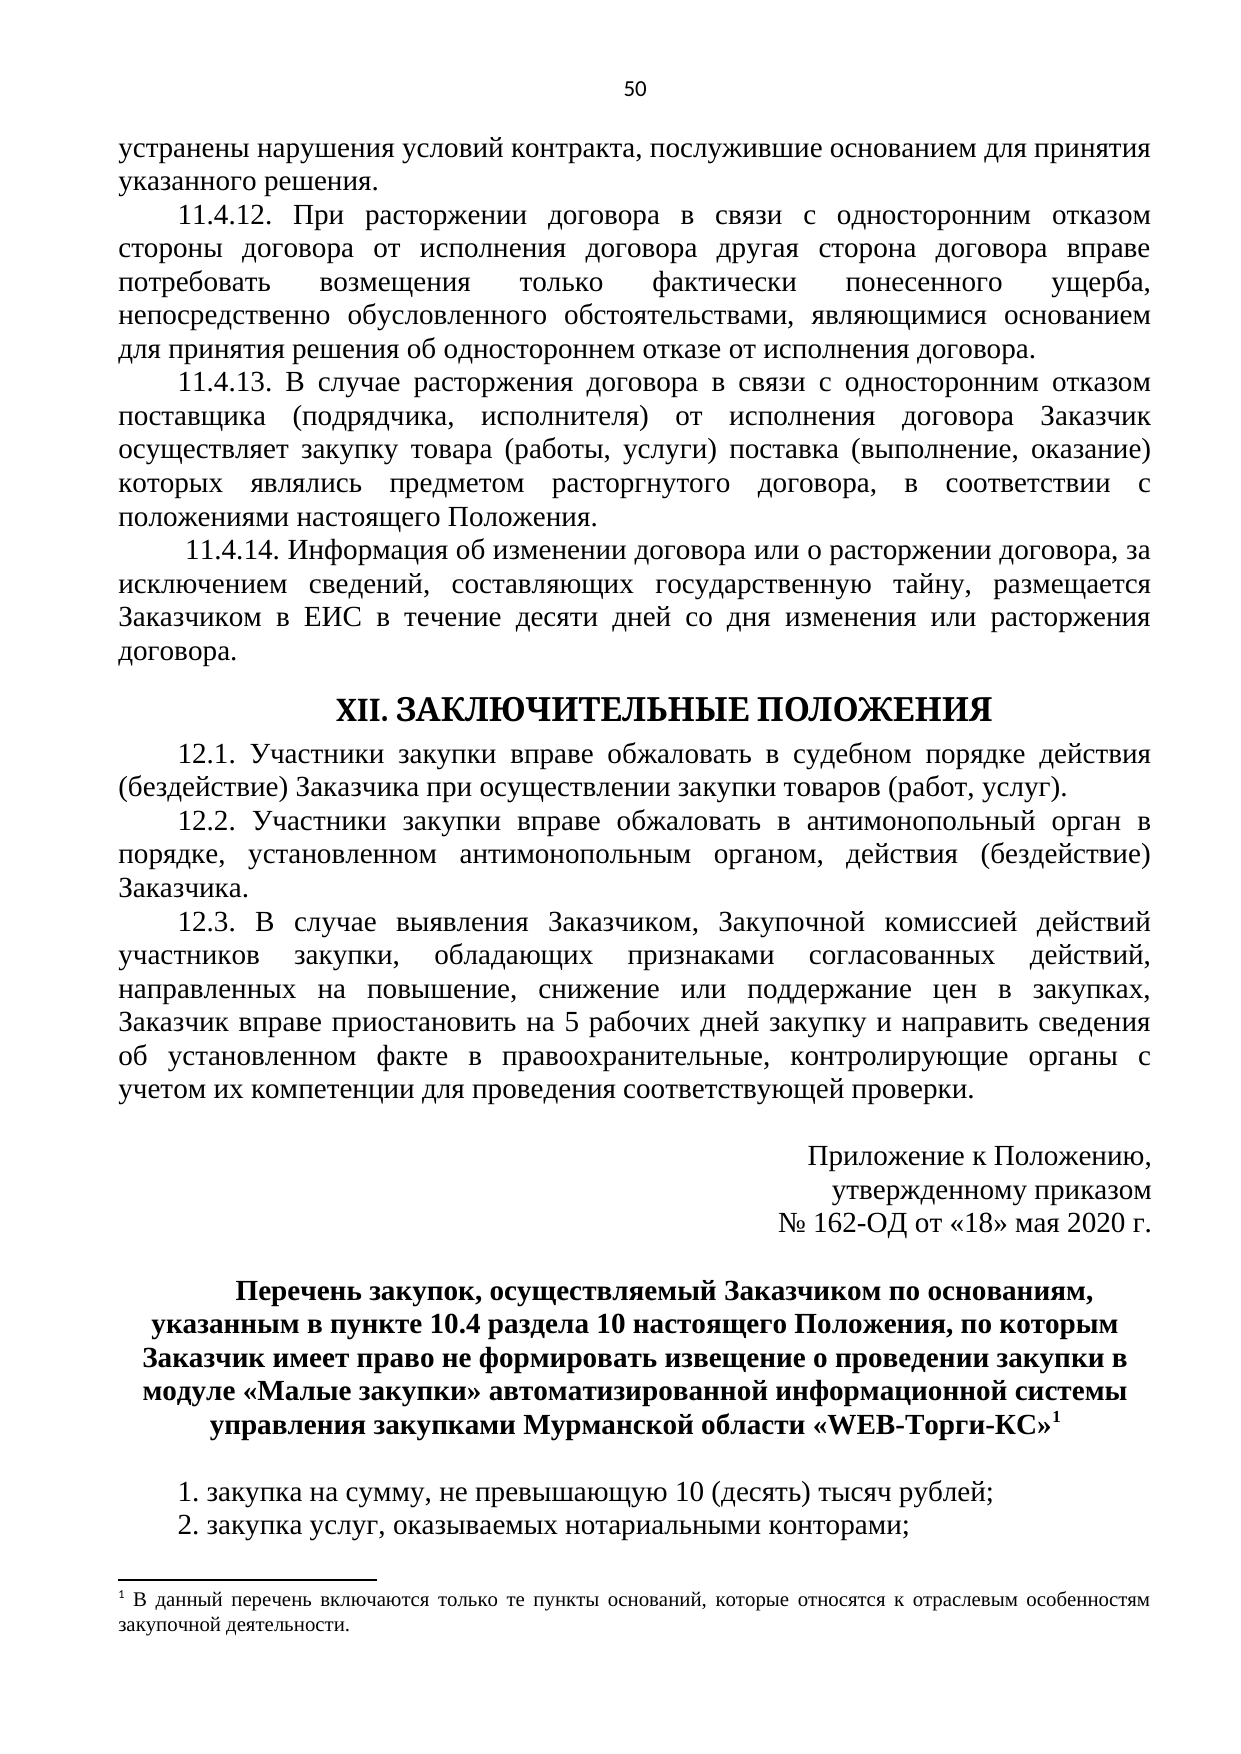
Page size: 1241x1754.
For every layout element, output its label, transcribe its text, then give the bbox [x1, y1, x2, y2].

text 1. закупка на сумму, не превышающую 10 (десять) тысяч рублей; [118, 1474, 1152, 1507]
text утвержденному приказом [118, 1172, 1152, 1206]
text Приложение к Положению, [118, 1138, 1152, 1172]
text 11.4.13. В случае расторжения договора в связи с односторонним отказом поставщика (подрядчика, исполнителя) от исполнения договора Заказчик осуществляет закупку товара (работы, услуги) поставка (выполнение, оказание) которых являлись предметом расторгнутого договора, в соответствии с положениями настоящего Положения. [118, 364, 1152, 532]
subtitle XII. ЗАКЛЮЧИТЕЛЬНЫЕ ПОЛОЖЕНИЯ [118, 691, 1152, 730]
text № 162-ОД от «18» мая 2020 г. [118, 1206, 1152, 1239]
text 2. закупка услуг, оказываемых нотариальными конторами; [118, 1507, 1152, 1541]
text Перечень закупок, осуществляемый Заказчиком по основаниям, указанным в пункте 10.4 раздела 10 настоящего Положения, по которым Заказчик имеет право не формировать извещение о проведении закупки в модуле «Малые закупки» автоматизированной информационной системы управления закупками Мурманской области «WEB-Торги-КС» [118, 1273, 1152, 1440]
text 11.4.12. При расторжении договора в связи с односторонним отказом стороны договора от исполнения договора другая сторона договора вправе потребовать возмещения только фактически понесенного ущерба, непосредственно обусловленного обстоятельствами, являющимися основанием для принятия решения об одностороннем отказе от исполнения договора. [118, 197, 1152, 364]
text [118, 130, 1152, 197]
text 12.3. В случае выявления Заказчиком, Закупочной комиссией действий участников закупки, обладающих признаками согласованных действий, направленных на повышение, снижение или поддержание цен в закупках, Заказчик вправе приостановить на 5 рабочих дней закупку и направить сведения об установленном факте в правоохранительные, контролирующие органы с учетом их компетенции для проведения соответствующей проверки. [118, 904, 1152, 1105]
text 11.4.14. Информация об изменении договора или о расторжении договора, за исключением сведений, составляющих государственную тайну, размещается Заказчиком в ЕИС в течение десяти дней со дня изменения или расторжения договора. [118, 532, 1152, 666]
text 12.1. Участники закупки вправе обжаловать в судебном порядке действия (бездействие) Заказчика при осуществлении закупки товаров (работ, услуг). [118, 736, 1152, 803]
text 12.2. Участники закупки вправе обжаловать в антимонопольный орган в порядке, установленном антимонопольным органом, действия (бездействие) Заказчика. [118, 803, 1152, 904]
